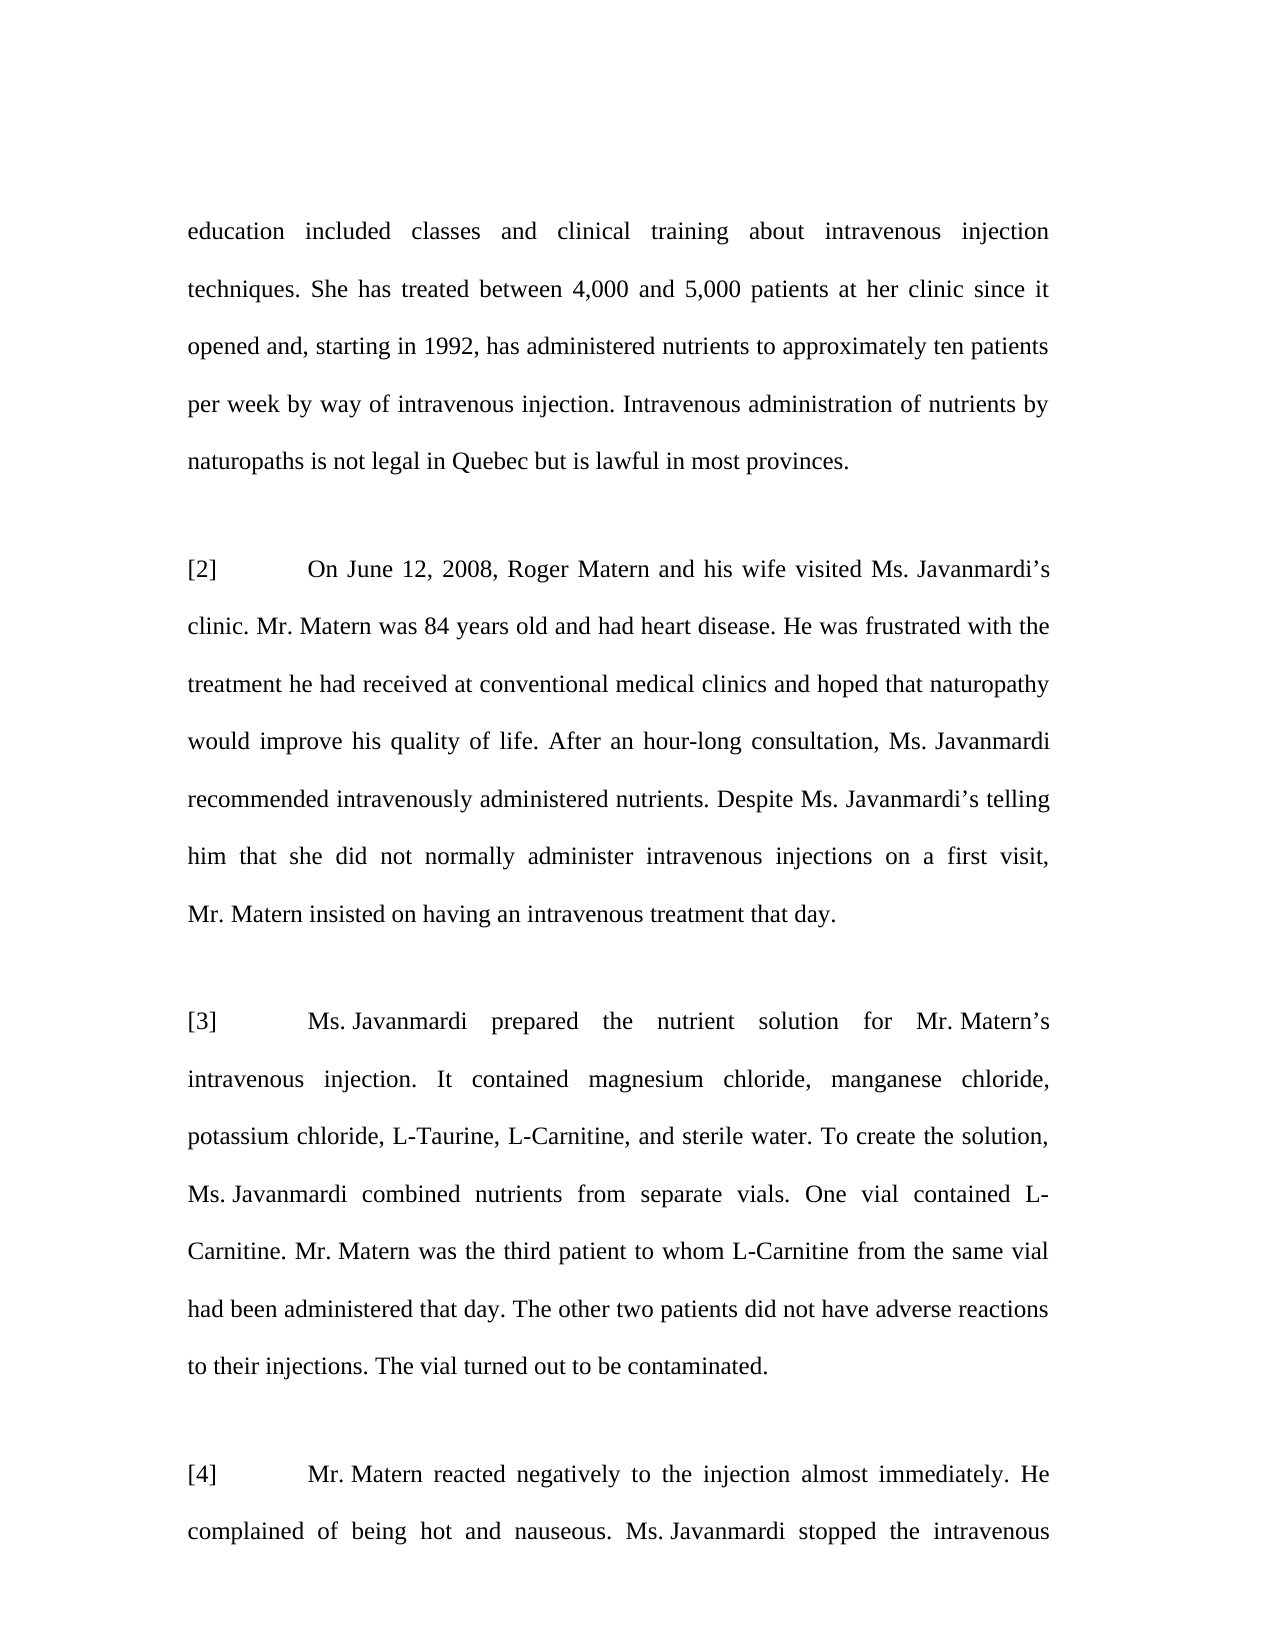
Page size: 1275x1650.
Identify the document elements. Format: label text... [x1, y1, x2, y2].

list Ms. Javanmardi prepared the nutrient solution for Mr. Matern’s intravenous injection. It contained magnesium chloride, manganese chloride, potassium chloride, L-Taurine, L-Carnitine, and sterile water. To create the solution, Ms. Javanmardi combined nutrients from separate vials. One vial contained L-Carnitine. Mr. Matern was the third patient to whom L-Carnitine from the same vial had been administered that day. The other two patients did not have adverse reactions to their injections. The vial turned out to be contaminated. [187, 1006, 1050, 1380]
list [187, 1459, 1050, 1545]
list On June 12, 2008, Roger Matern and his wife visited Ms. Javanmardi’s clinic. Mr. Matern was 84 years old and had heart disease. He was frustrated with the treatment he had received at conventional medical clinics and hoped that naturopathy would improve his quality of life. After an hour-long consultation, Ms. Javanmardi recommended intravenously administered nutrients. Despite Ms. Javanmardi’s telling him that she did not normally administer intravenous injections on a first visit, Mr. Matern insisted on having an intravenous treatment that day. [187, 554, 1050, 928]
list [187, 216, 1050, 475]
